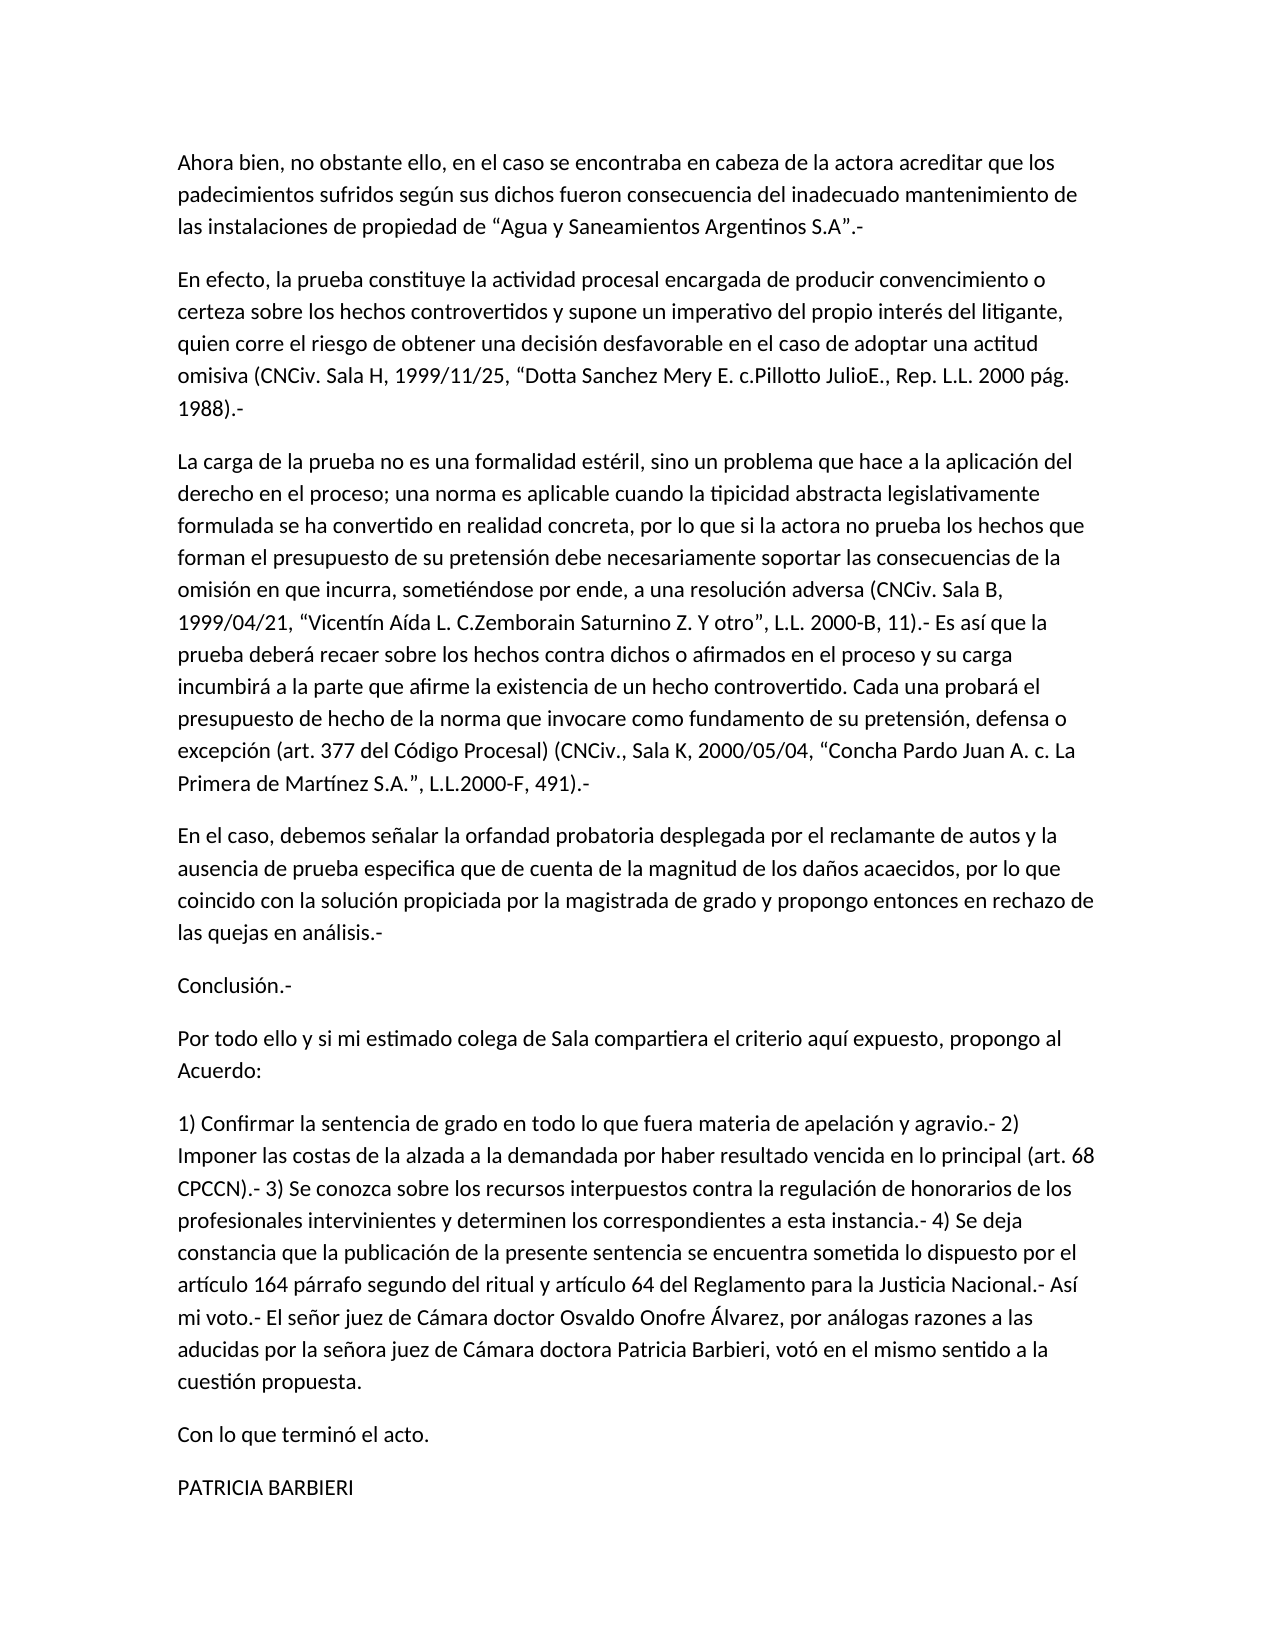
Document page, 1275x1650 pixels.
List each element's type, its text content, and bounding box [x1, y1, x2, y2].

text En el caso, debemos señalar la orfandad probatoria desplegada por el reclamante de autos y la ausencia de prueba especifica que de cuenta de la magnitud de los daños acaecidos, por lo que coincido con la solución propiciada por la magistrada de grado y propongo entonces en rechazo de las quejas en análisis.- [177, 822, 1098, 946]
text Con lo que terminó el acto. [177, 1420, 1098, 1448]
text Conclusión.- [177, 971, 1098, 999]
text PATRICIA BARBIERI [177, 1473, 1098, 1501]
text En efecto, la prueba constituye la actividad procesal encargada de producir convencimiento o certeza sobre los hechos controvertidos y supone un imperativo del propio interés del litigante, quien corre el riesgo de obtener una decisión desfavorable en el caso de adoptar una actitud omisiva (CNCiv. Sala H, 1999/11/25, “Dotta Sanchez Mery E. c.Pillotto JulioE., Rep. L.L. 2000 pág. 1988).- [177, 265, 1098, 422]
text La carga de la prueba no es una formalidad estéril, sino un problema que hace a la aplicación del derecho en el proceso; una norma es aplicable cuando la tipicidad abstracta legislativamente formulada se ha convertido en realidad concreta, por lo que si la actora no prueba los hechos que forman el presupuesto de su pretensión debe necesariamente soportar las consecuencias de la omisión en que incurra, sometiéndose por ende, a una resolución adversa (CNCiv. Sala B, 1999/04/21, “Vicentín Aída L. C.Zemborain Saturnino Z. Y otro”, L.L. 2000-B, 11).- Es así que la prueba deberá recaer sobre los hechos contra dichos o afirmados en el proceso y su carga incumbirá a la parte que afirme la existencia de un hecho controvertido. Cada una probará el presupuesto de hecho de la norma que invocare como fundamento de su pretensión, defensa o excepción (art. 377 del Código Procesal) (CNCiv., Sala K, 2000/05/04, “Concha Pardo Juan A. c. La Primera de Martínez S.A.”, L.L.2000-F, 491).- [177, 447, 1098, 797]
text 1) Confirmar la sentencia de grado en todo lo que fuera materia de apelación y agravio.- 2) Imponer las costas de la alzada a la demandada por haber resultado vencida en lo principal (art. 68 CPCCN).- 3) Se conozca sobre los recursos interpuestos contra la regulación de honorarios de los profesionales intervinientes y determinen los correspondientes a esta instancia.- 4) Se deja constancia que la publicación de la presente sentencia se encuentra sometida lo dispuesto por el artículo 164 párrafo segundo del ritual y artículo 64 del Reglamento para la Justicia Nacional.- Así mi voto.- El señor juez de Cámara doctor Osvaldo Onofre Álvarez, por análogas razones a las aducidas por la señora juez de Cámara doctora Patricia Barbieri, votó en el mismo sentido a la cuestión propuesta. [177, 1109, 1098, 1395]
text Ahora bien, no obstante ello, en el caso se encontraba en cabeza de la actora acreditar que los padecimientos sufridos según sus dichos fueron consecuencia del inadecuado mantenimiento de las instalaciones de propiedad de “Agua y Saneamientos Argentinos S.A”.- [177, 148, 1098, 240]
text Por todo ello y si mi estimado colega de Sala compartiera el criterio aquí expuesto, propongo al Acuerdo: [177, 1024, 1098, 1084]
